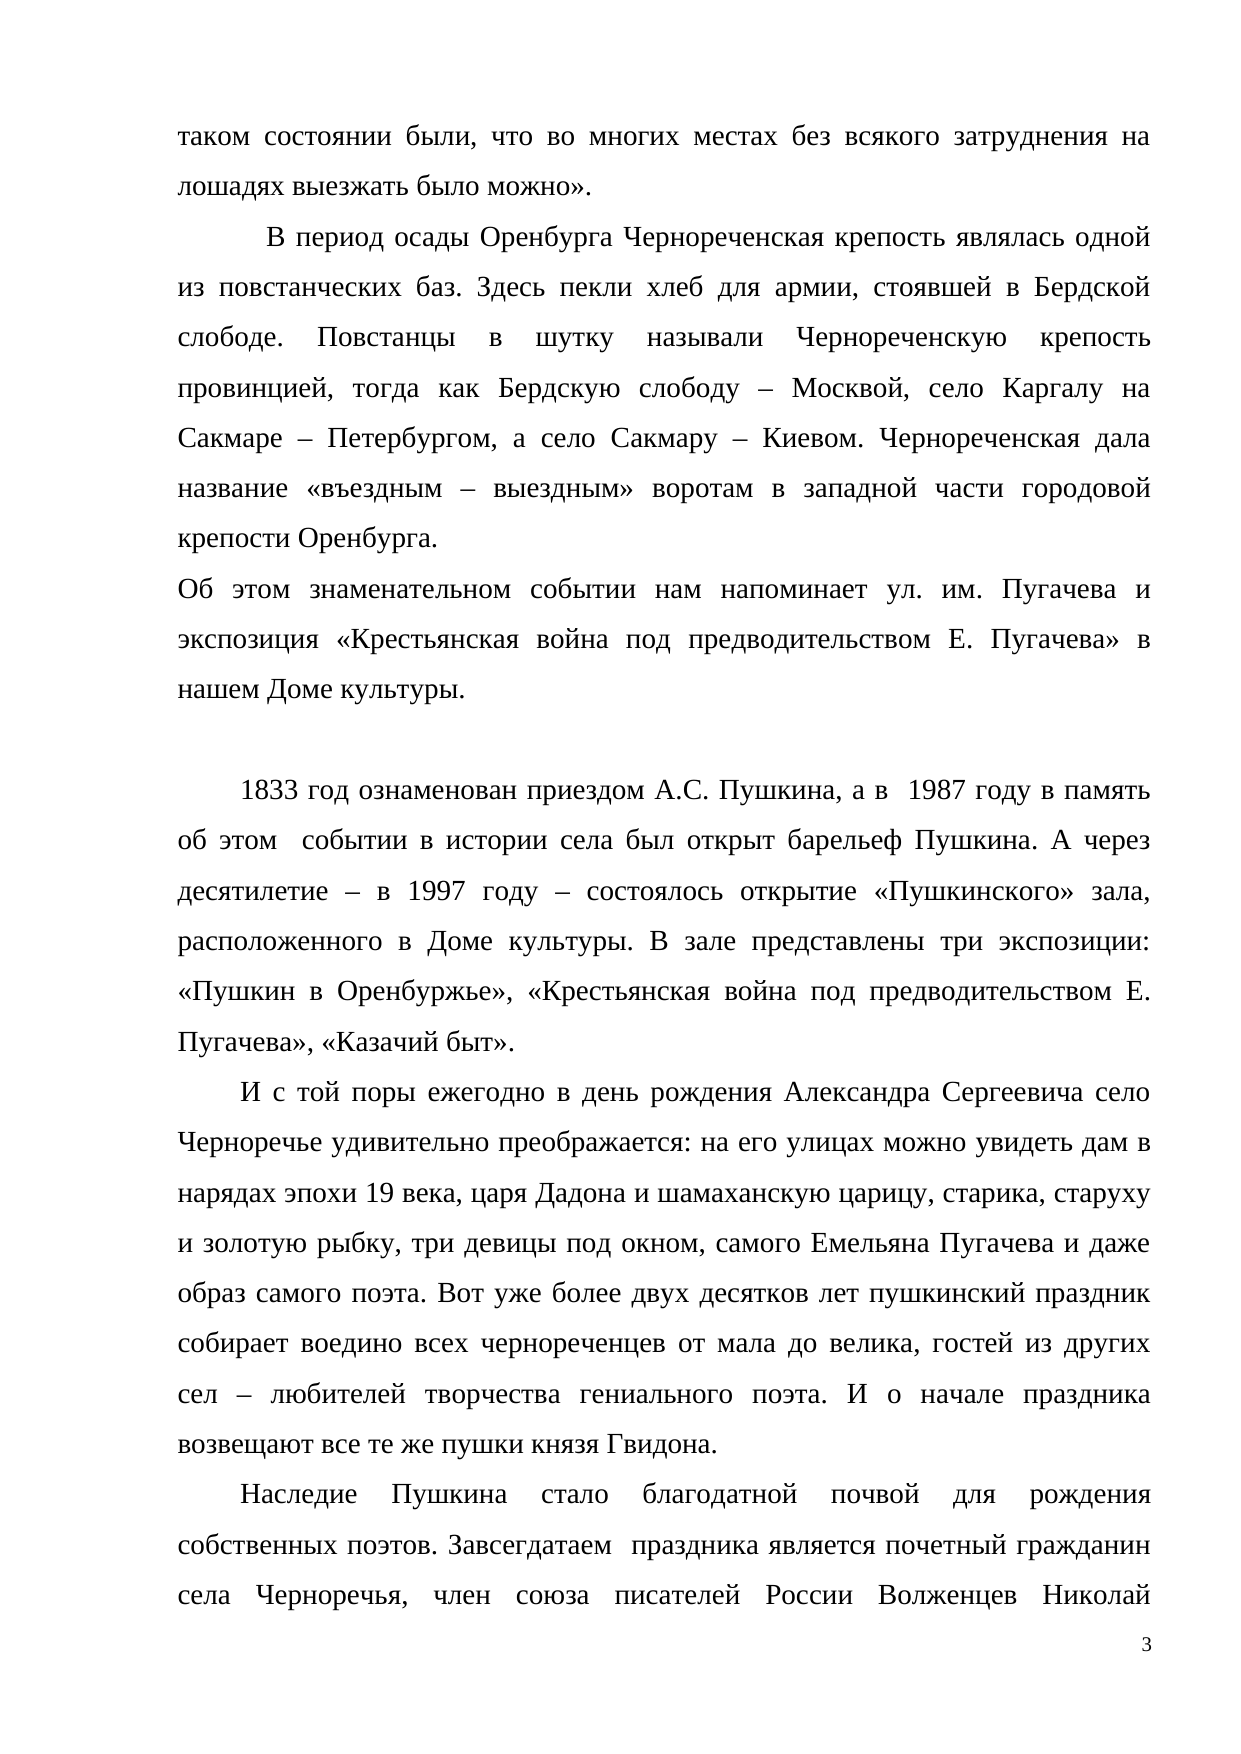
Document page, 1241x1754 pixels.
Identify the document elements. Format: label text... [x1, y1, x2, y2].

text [177, 118, 1152, 202]
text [177, 1477, 1152, 1611]
text Об этом знаменательном событии нам напоминает ул. им. Пугачева и экспозиция «Крестьянская война под предводительством Е. Пугачева» в нашем Доме культуры. [177, 571, 1152, 705]
text В период осады Оренбурга Чернореченская крепость являлась одной из повстанческих баз. Здесь пекли хлеб для армии, стоявшей в Бердской слободе. Повстанцы в шутку называли Чернореченскую крепость провинцией, тогда как Бердскую слободу – Москвой, село Каргалу на Сакмаре – Петербургом, а село Сакмару – Киевом. Чернореченская дала название «въездным – выездным» воротам в западной части городовой крепости Оренбурга. [177, 219, 1152, 554]
text И с той поры ежегодно в день рождения Александра Сергеевича село Черноречье удивительно преображается: на его улицах можно увидеть дам в нарядах эпохи 19 века, царя Дадона и шамаханскую царицу, старика, старуху и золотую рыбку, три девицы под окном, самого Емельяна Пугачева и даже образ самого поэта. Вот уже более двух десятков лет пушкинский праздник собирает воедино всех чернореченцев от мала до велика, гостей из других сел – любителей творчества гениального поэта. И о начале праздника возвещают все те же пушки князя Гвидона. [177, 1074, 1152, 1460]
text 1833 год ознаменован приездом А.С. Пушкина, а в 1987 году в память об этом событии в истории села был открыт барельеф Пушкина. А через десятилетие – в 1997 году – состоялось открытие «Пушкинского» зала, расположенного в Доме культуры. В зале представлены три экспозиции: «Пушкин в Оренбуржье», «Крестьянская война под предводительством Е. Пугачева», «Казачий быт». [177, 772, 1152, 1057]
